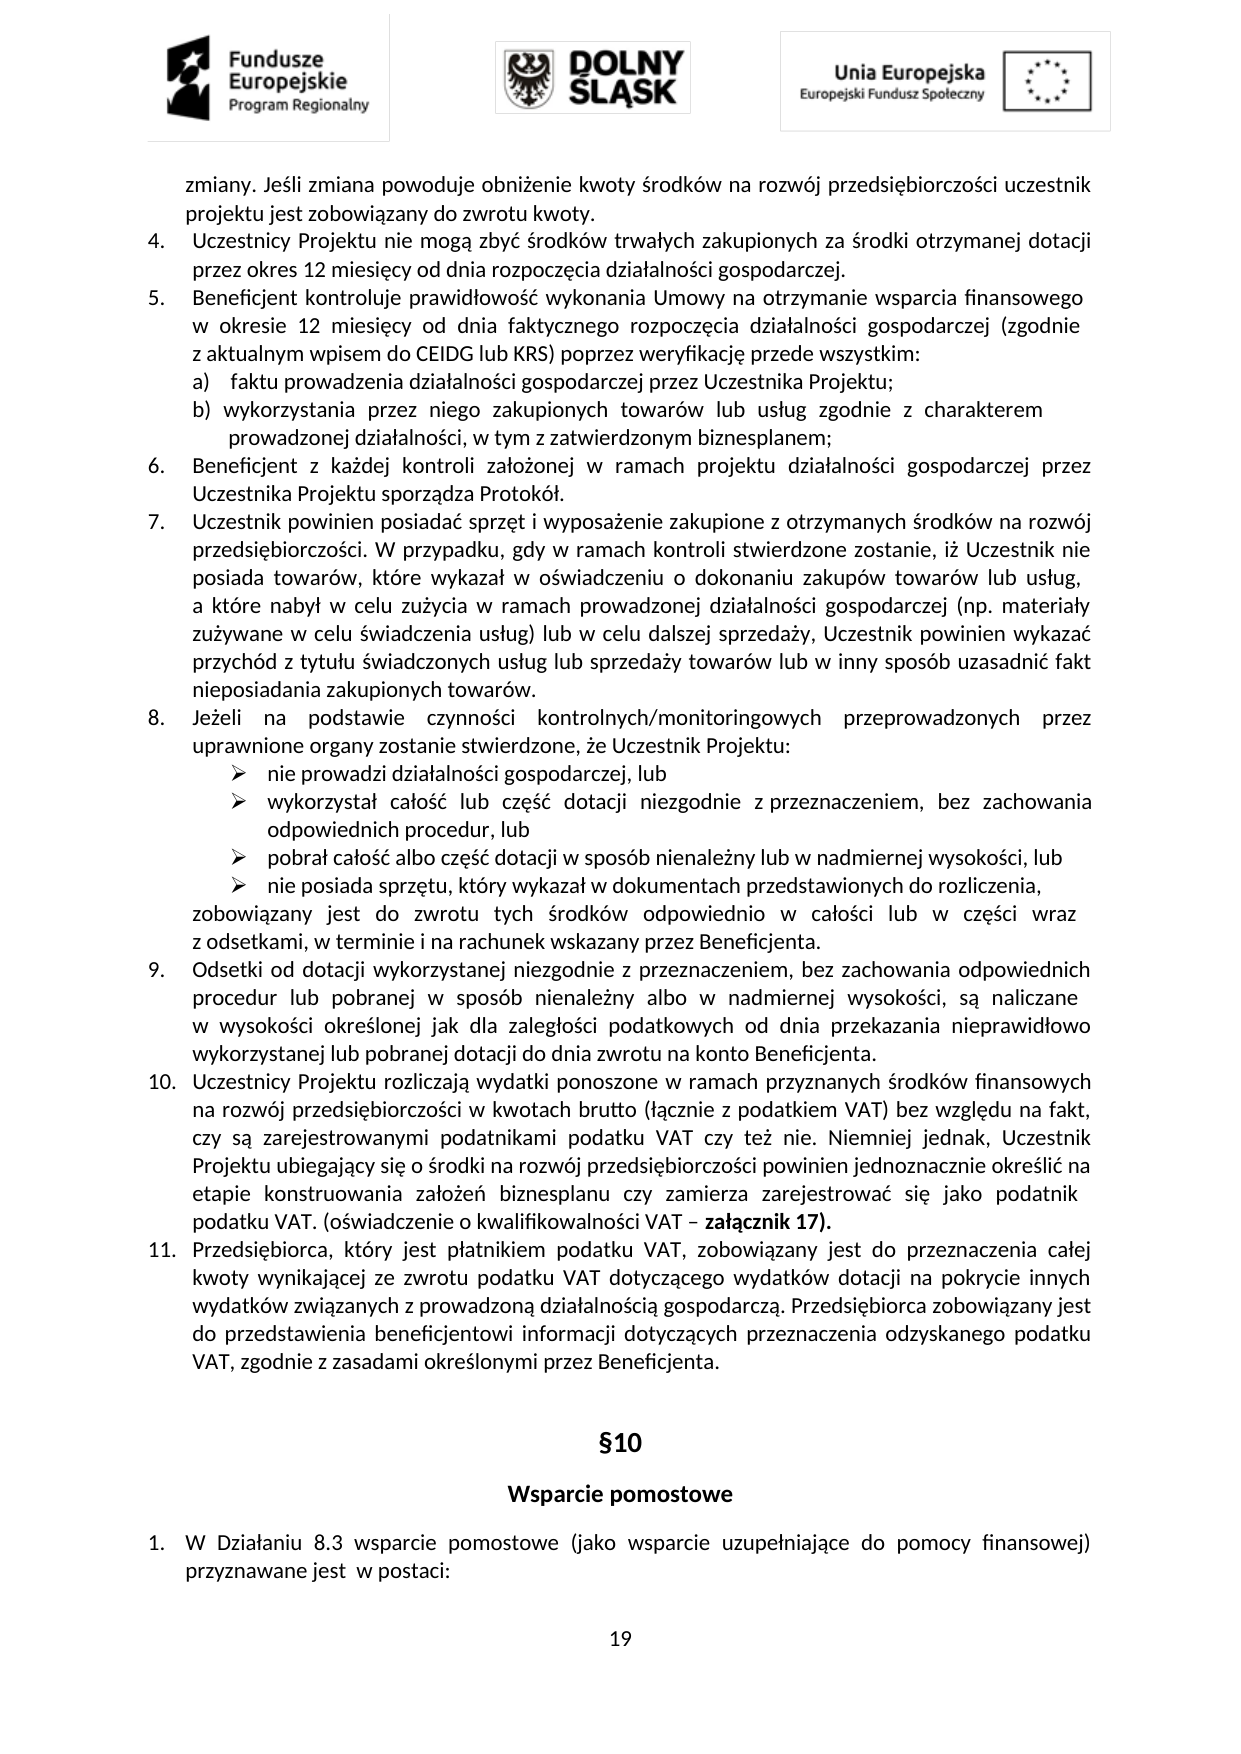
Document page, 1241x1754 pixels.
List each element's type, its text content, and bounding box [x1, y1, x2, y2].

list zobowiązany jest do zwrotu tych środków odpowiednio w całości lub w części wraz z odsetkami, w terminie i na rachunek wskazany przez Beneficjenta. [192, 899, 1093, 955]
picture [147, 14, 1112, 143]
list Przedsiębiorca, który jest płatnikiem podatku VAT, zobowiązany jest do przeznaczenia całej kwoty wynikającej ze zwrotu podatku VAT dotyczącego wydatków dotacji na pokrycie innych wydatków związanych z prowadzoną działalnością gospodarczą. Przedsiębiorca zobowiązany jest do przedstawienia beneficjentowi informacji dotyczących przeznaczenia odzyskanego podatku VAT, zgodnie z zasadami określonymi przez Beneficjenta. [148, 1235, 1093, 1376]
list Beneficjent z każdej kontroli założonej w ramach projektu działalności gospodarczej przez Uczestnika Projektu sporządza Protokół. [148, 451, 1093, 507]
list a) faktu prowadzenia działalności gospodarczej przez Uczestnika Projektu; [192, 367, 1093, 395]
list Uczestnik powinien posiadać sprzęt i wyposażenie zakupione z otrzymanych środków na rozwój przedsiębiorczości. W przypadku, gdy w ramach kontroli stwierdzone zostanie, iż Uczestnik nie posiada towarów, które wykazał w oświadczeniu o dokonaniu zakupów towarów lub usług, a które nabył w celu zużycia w ramach prowadzonej działalności gospodarczej (np. materiały zużywane w celu świadczenia usług) lub w celu dalszej sprzedaży, Uczestnik powinien wykazać przychód z tytułu świadczonych usług lub sprzedaży towarów lub w inny sposób uzasadnić fakt nieposiadania zakupionych towarów. [148, 507, 1093, 703]
text Wsparcie pomostowe [148, 1478, 1093, 1508]
list Odsetki od dotacji wykorzystanej niezgodnie z przeznaczeniem, bez zachowania odpowiednich procedur lub pobranej w sposób nienależny albo w nadmiernej wysokości, są naliczane w wysokości określonej jak dla zaległości podatkowych od dnia przekazania nieprawidłowo wykorzystanej lub pobranej dotacji do dnia zwrotu na konto Beneficjenta. [148, 955, 1093, 1067]
list Uczestnicy Projektu rozliczają wydatki ponoszone w ramach przyznanych środków finansowych na rozwój przedsiębiorczości w kwotach brutto (łącznie z podatkiem VAT) bez względu na fakt, czy są zarejestrowanymi podatnikami podatku VAT czy też nie. Niemniej jednak, Uczestnik Projektu ubiegający się o środki na rozwój przedsiębiorczości powinien jednoznacznie określić na etapie konstruowania założeń biznesplanu czy zamierza zarejestrować się jako podatnik podatku VAT. (oświadczenie o kwalifikowalności VAT – załącznik 17). [148, 1067, 1093, 1235]
list Beneficjent kontroluje prawidłowość wykonania Umowy na otrzymanie wsparcia finansowego w okresie 12 miesięcy od dnia faktycznego rozpoczęcia działalności gospodarczej (zgodnie z aktualnym wpisem do CEIDG lub KRS) poprzez weryfikację przede wszystkim: [148, 283, 1093, 367]
text §10 [148, 1424, 1093, 1460]
list W Działaniu 8.3 wsparcie pomostowe (jako wsparcie uzupełniające do pomocy finansowej) przyznawane jest w postaci: [148, 1528, 1093, 1584]
list Jeżeli na podstawie czynności kontrolnych/monitoringowych przeprowadzonych przez uprawnione organy zostanie stwierdzone, że Uczestnik Projektu: [148, 703, 1093, 759]
list wykorzystał całość lub część dotacji niezgodnie z przeznaczeniem, bez zachowania odpowiednich procedur, lub [229, 787, 1093, 843]
list nie prowadzi działalności gospodarczej, lub [229, 759, 1093, 787]
list pobrał całość albo część dotacji w sposób nienależny lub w nadmiernej wysokości, lub [229, 843, 1093, 871]
list nie posiada sprzętu, który wykazał w dokumentach przedstawionych do rozliczenia, [229, 871, 1093, 899]
list b) wykorzystania przez niego zakupionych towarów lub usług zgodnie z charakterem prowadzonej działalności, w tym z zatwierdzonym biznesplanem; [192, 395, 1093, 451]
list Uczestnicy Projektu nie mogą zbyć środków trwałych zakupionych za środki otrzymanej dotacji przez okres 12 miesięcy od dnia rozpoczęcia działalności gospodarczej. [148, 227, 1093, 283]
